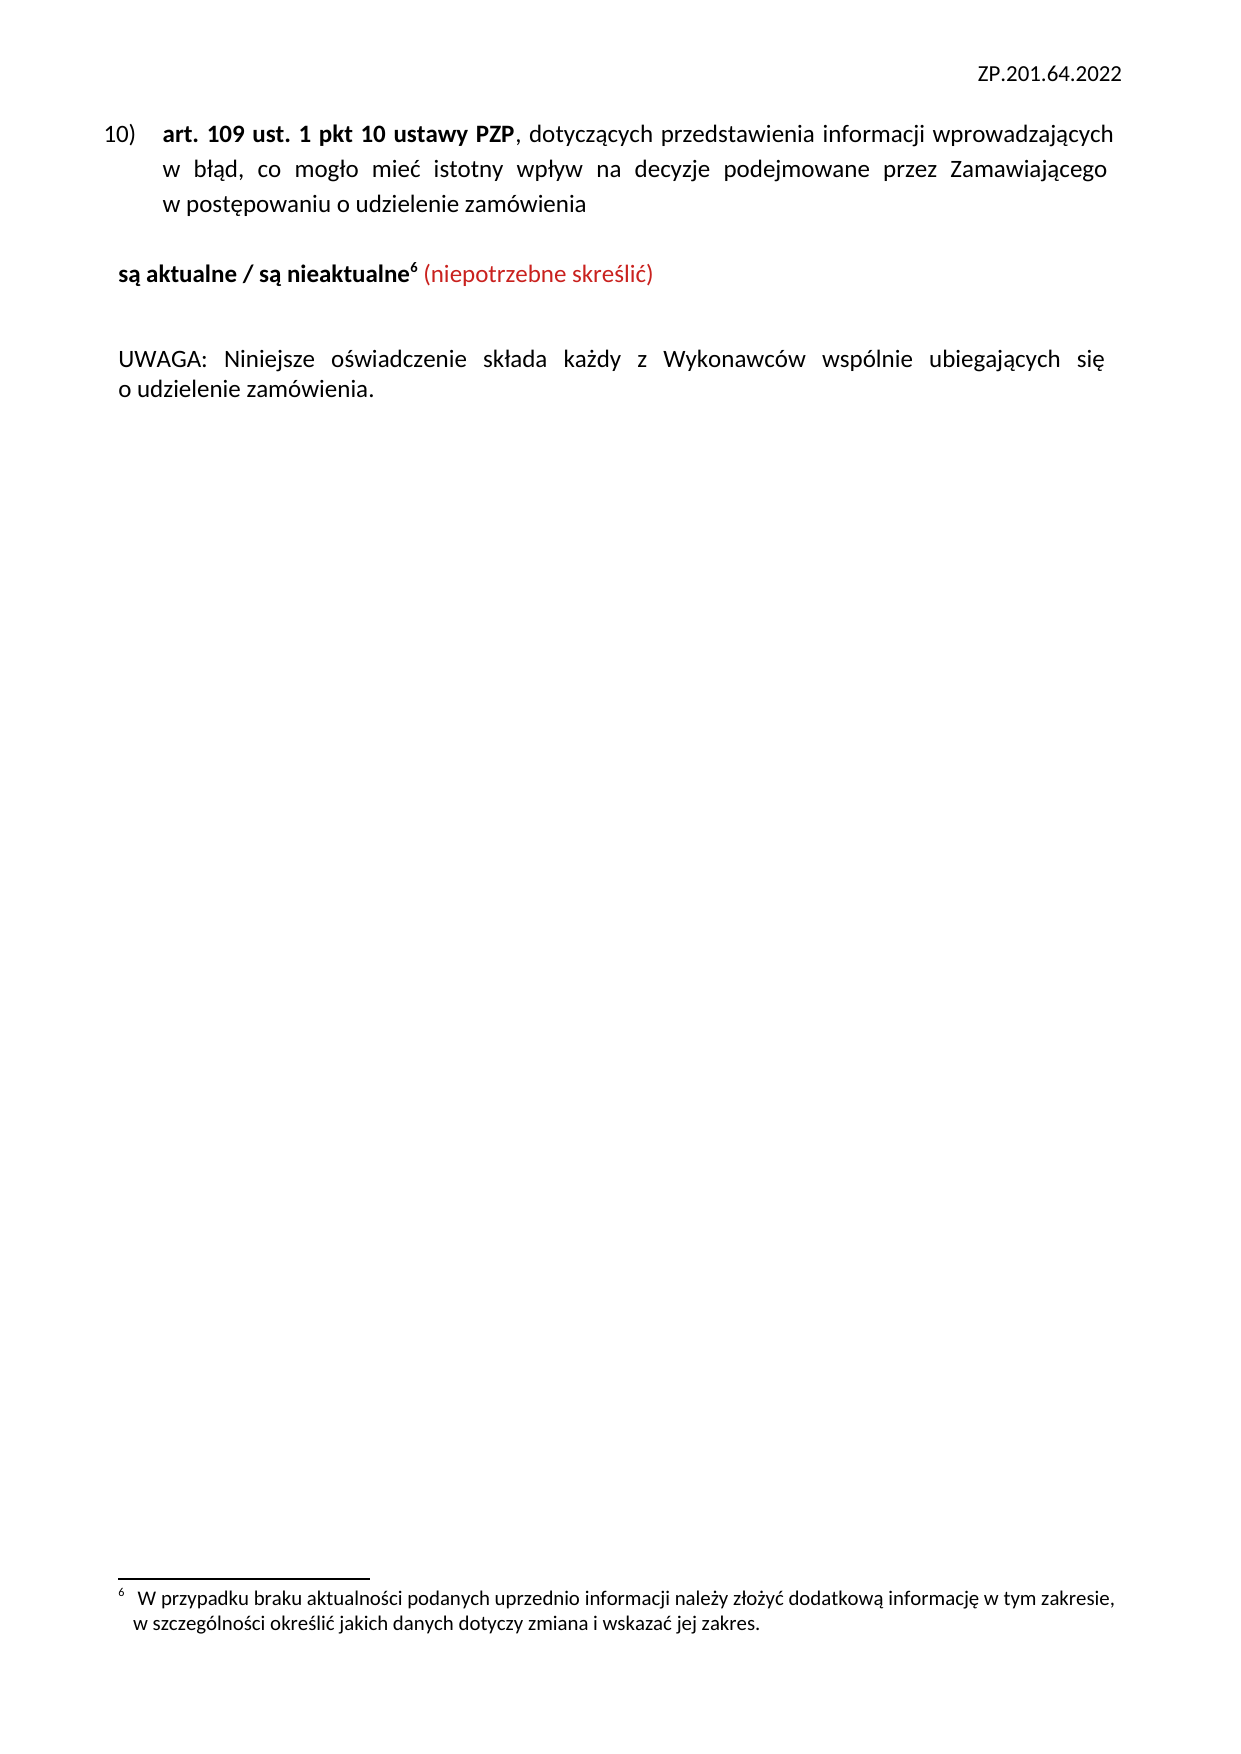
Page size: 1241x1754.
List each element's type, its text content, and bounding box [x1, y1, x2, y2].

list art. 109 ust. 1 pkt 10 ustawy PZP, dotyczących przedstawienia informacji wprowadzających w błąd, co mogło mieć istotny wpływ na decyzje podejmowane przez Zamawiającego w postępowaniu o udzielenie zamówienia [103, 118, 1122, 219]
text są aktualne / są nieaktualne (niepotrzebne skreślić) [118, 258, 1122, 289]
text UWAGA: Niniejsze oświadczenie składa każdy z Wykonawców wspólnie ubiegających się o udzielenie zamówienia. [118, 343, 1122, 404]
